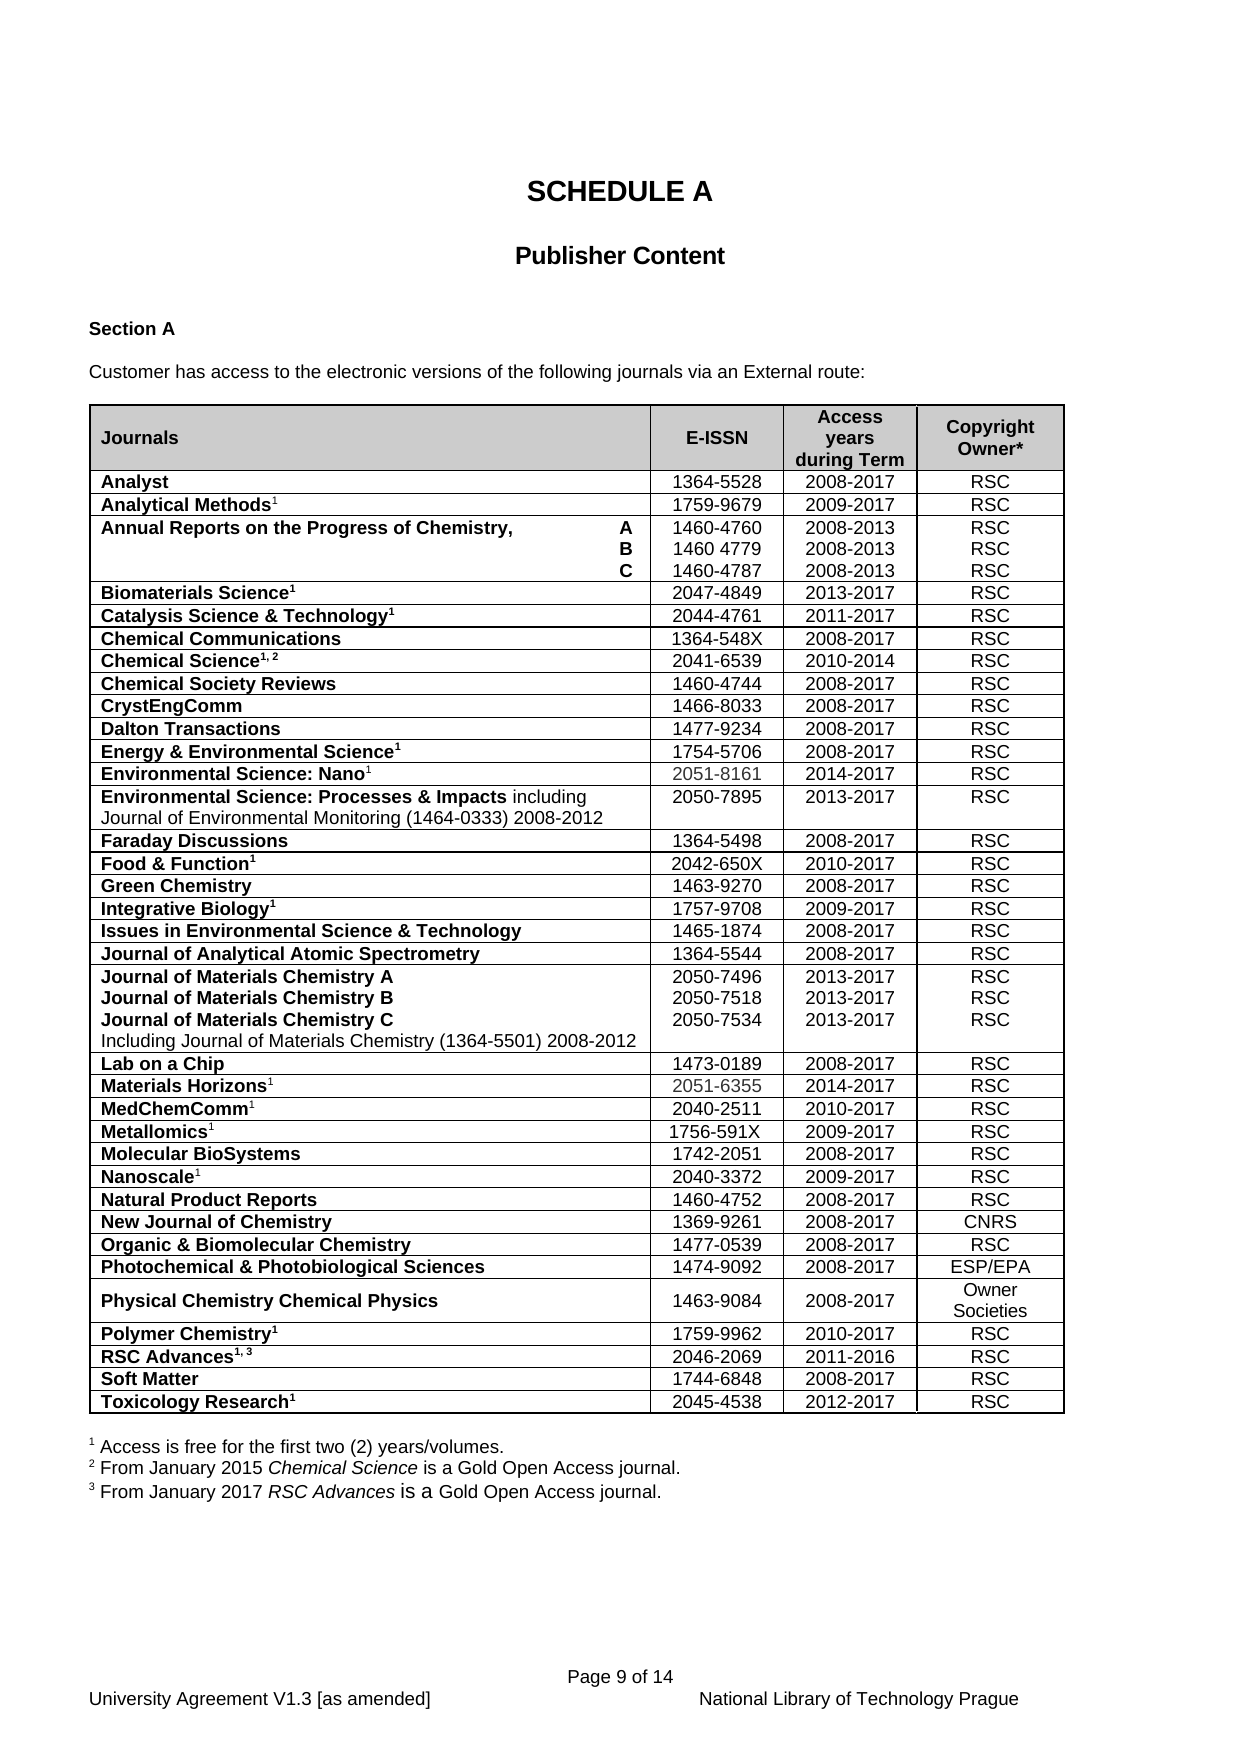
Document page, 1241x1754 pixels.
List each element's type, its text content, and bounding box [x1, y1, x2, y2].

table_cell ESP/EPA [918, 1256, 1063, 1278]
table_cell 2050-7895 [651, 786, 783, 829]
table_cell Issues in Environmental Science & Technology [91, 920, 650, 942]
table_cell Natural Product Reports [91, 1188, 650, 1210]
table_cell RSC [918, 965, 1063, 987]
table_header Copyright Owner* [918, 406, 1063, 470]
table_cell 2008-2017 [784, 943, 916, 964]
table_cell 2008-2017 [784, 1143, 916, 1165]
table_header Access years during Term [784, 406, 916, 470]
table_cell Materials Horizons1 [91, 1075, 650, 1097]
table_cell 2008-2017 [784, 718, 916, 739]
table_cell 1369-9261 [651, 1211, 783, 1232]
table_cell RSC [918, 628, 1063, 649]
table_cell Journal of Analytical Atomic Spectrometry [91, 943, 650, 964]
table_cell 2044-4761 [651, 605, 783, 626]
table_cell RSC [918, 943, 1063, 964]
table_cell RSC [918, 673, 1063, 694]
table_cell 2014-2017 [784, 1075, 916, 1097]
table_cell RSC [918, 471, 1063, 493]
table_cell Green Chemistry [91, 875, 650, 897]
table_cell CrystEngComm [91, 695, 650, 717]
table_cell 2008-2017 [784, 1368, 916, 1390]
table_cell RSC [918, 538, 1063, 559]
table_cell 2009-2017 [784, 898, 916, 919]
table_cell 2010-2017 [784, 1098, 916, 1119]
table_cell 2050-7496 [651, 965, 783, 987]
table_cell Journal of Materials Chemistry B [91, 987, 650, 1008]
table_cell MedChemComm1 [91, 1098, 650, 1119]
table_cell 2051-6355 [651, 1075, 783, 1097]
table_cell 2009-2017 [784, 494, 916, 515]
table_header Journals [91, 406, 650, 470]
table_cell RSC [918, 1098, 1063, 1119]
table_cell Environmental Science: Nano1 [91, 763, 650, 784]
table_cell 2013-2017 [784, 1009, 916, 1052]
table_cell 2008-2017 [784, 695, 916, 717]
table_cell 2008-2017 [784, 471, 916, 493]
text Publisher Content [89, 241, 1152, 270]
table_cell 2009-2017 [784, 1121, 916, 1142]
table_cell 2041-6539 [651, 650, 783, 672]
table_cell 2008-2017 [784, 673, 916, 694]
table_cell RSC [918, 605, 1063, 626]
table_cell RSC [918, 1075, 1063, 1097]
table_cell Analyst [91, 471, 650, 493]
table_cell Owner Societies [918, 1279, 1063, 1322]
table_cell Polymer Chemistry1 [91, 1323, 650, 1344]
text 3 From January 2017 RSC Advances is a Gold Open Access journal. [89, 1478, 1152, 1502]
table_cell 2045-4538 [651, 1391, 783, 1412]
table_cell RSC [918, 763, 1063, 784]
table_cell 2008-2017 [784, 830, 916, 851]
table_cell 2008-2017 [784, 1279, 916, 1322]
table_cell 2013-2017 [784, 965, 916, 987]
table_cell RSC [918, 1368, 1063, 1390]
table_cell 2050-7518 [651, 987, 783, 1008]
table_cell 1474-9092 [651, 1256, 783, 1278]
table_cell Toxicology Research1 [91, 1391, 650, 1412]
table_cell Chemical Communications [91, 628, 650, 649]
table_cell B [91, 538, 650, 559]
table_cell 2008-2017 [784, 740, 916, 762]
table_cell RSC [918, 1053, 1063, 1074]
table_cell 1463-9270 [651, 875, 783, 897]
table_cell 2013-2017 [784, 987, 916, 1008]
table_cell 2011-2017 [784, 605, 916, 626]
table_cell RSC [916, 1391, 1063, 1412]
text SCHEDULE A [89, 174, 1152, 207]
table_cell 2008-2017 [784, 920, 916, 942]
table_cell 1473-0189 [651, 1053, 783, 1074]
table_cell 2010-2017 [784, 1323, 916, 1344]
table_cell 1754-5706 [651, 740, 783, 762]
table_cell 2040-2511 [651, 1098, 783, 1119]
table_cell 2010-2017 [784, 853, 916, 874]
table_cell Chemical Society Reviews [91, 673, 650, 694]
table_header E-ISSN [651, 406, 783, 470]
table_cell 2050-7534 [651, 1009, 783, 1052]
table_cell Faraday Discussions [91, 830, 650, 851]
table_cell 1364-5528 [651, 471, 783, 493]
table_cell RSC [918, 582, 1063, 604]
table_cell RSC [918, 1121, 1063, 1142]
table_cell 2014-2017 [784, 763, 916, 784]
table_cell 1742-2051 [651, 1143, 783, 1165]
table_cell RSC [918, 987, 1063, 1008]
table_cell 1364-5498 [651, 830, 783, 851]
table_cell 1460-4752 [651, 1188, 783, 1210]
table_cell 2040-3372 [651, 1166, 783, 1187]
table_cell 1477-0539 [651, 1234, 783, 1255]
table_cell RSC [918, 898, 1063, 919]
table_cell 1759-9679 [651, 494, 783, 515]
table_cell 2011-2016 [784, 1346, 916, 1367]
table_cell Analytical Methods1 [91, 494, 650, 515]
table_cell RSC [918, 740, 1063, 762]
table_cell Nanoscale1 [91, 1166, 650, 1187]
text 2 From January 2015 Chemical Science is a Gold Open Access journal. [89, 1457, 1152, 1478]
table_cell 2010-2014 [784, 650, 916, 672]
table_cell RSC [918, 1188, 1063, 1210]
table_cell RSC [918, 1346, 1063, 1367]
table_cell Biomaterials Science1 [91, 582, 650, 604]
table_cell 2008-2013 [784, 538, 916, 559]
table_cell Journal of Materials Chemistry C Including Journal of Materials Chemistry (1364-5501) 2008-2012 [91, 1009, 650, 1052]
table_cell RSC [918, 1234, 1063, 1255]
table_cell Environmental Science: Processes & Impacts including Journal of Environmental Monitoring (1464-0333) 2008-2012 [91, 786, 650, 829]
table_cell 1364-548X [651, 628, 783, 649]
table_cell RSC [918, 560, 1063, 581]
table_cell 2008-2017 [784, 1234, 916, 1255]
table_cell New Journal of Chemistry [91, 1211, 650, 1232]
table_cell RSC [918, 1166, 1063, 1187]
table_cell RSC [918, 650, 1063, 672]
table_cell RSC [918, 920, 1063, 942]
table_cell Lab on a Chip [91, 1053, 650, 1074]
table_cell 2008-2017 [784, 875, 916, 897]
table_cell Soft Matter [91, 1368, 650, 1390]
table_cell 2008-2013 [784, 560, 916, 581]
table_cell RSC [918, 1009, 1063, 1052]
table_cell 2047-4849 [651, 582, 783, 604]
table_cell Chemical Science1, 2 [91, 650, 650, 672]
table_cell Dalton Transactions [91, 718, 650, 739]
table_cell 1364-5544 [651, 943, 783, 964]
table_cell RSC [918, 786, 1063, 829]
table_cell 1744-6848 [651, 1368, 783, 1390]
table_cell RSC [918, 516, 1063, 538]
table_cell RSC Advances1, 3 [91, 1346, 650, 1367]
table_cell 2013-2017 [784, 582, 916, 604]
text Section A [89, 318, 1152, 339]
table_cell 2012-2017 [784, 1391, 916, 1412]
table_cell RSC [918, 1323, 1063, 1344]
table_cell Physical Chemistry Chemical Physics [91, 1279, 650, 1322]
table_cell Energy & Environmental Science1 [91, 740, 650, 762]
text 1 Access is free for the first two (2) years/volumes. [89, 1435, 1152, 1457]
text Customer has access to the electronic versions of the following journals via an External route: [89, 361, 1152, 382]
table_cell 2008-2017 [784, 1211, 916, 1232]
table_cell 1460-4744 [651, 673, 783, 694]
table_cell 1759-9962 [651, 1323, 783, 1344]
table_cell 2009-2017 [784, 1166, 916, 1187]
table_cell 2051-8161 [651, 763, 783, 784]
table_cell Photochemical & Photobiological Sciences [91, 1256, 650, 1278]
table_cell RSC [918, 875, 1063, 897]
table_cell 1463-9084 [651, 1279, 783, 1322]
table_cell CNRS [918, 1211, 1063, 1232]
table_cell Catalysis Science & Technology1 [91, 605, 650, 626]
table_cell 1465-1874 [651, 920, 783, 942]
table_cell Metallomics1 [91, 1121, 650, 1142]
table_cell 2008-2017 [784, 628, 916, 649]
table_cell 2042-650X [651, 853, 783, 874]
table_cell 1460-4760 [651, 516, 783, 538]
table_cell 1756-591X [651, 1121, 783, 1142]
table_cell C [91, 560, 650, 581]
table_cell Journal of Materials Chemistry A [91, 965, 650, 987]
table_cell 1460-4787 [651, 560, 783, 581]
table_cell 1466-8033 [651, 695, 783, 717]
table_cell Food & Function1 [91, 853, 650, 874]
table_cell 2046-2069 [651, 1346, 783, 1367]
table_cell Annual Reports on the Progress of Chemistry, A [91, 516, 650, 538]
table_cell RSC [918, 853, 1063, 874]
table_cell Integrative Biology1 [91, 898, 650, 919]
table_cell 2008-2017 [784, 1188, 916, 1210]
table_cell RSC [918, 718, 1063, 739]
table_cell RSC [918, 830, 1063, 851]
table_cell 2008-2013 [784, 516, 916, 538]
table_cell 2013-2017 [784, 786, 916, 829]
table_cell 2008-2017 [784, 1256, 916, 1278]
table_cell 1477-9234 [651, 718, 783, 739]
table_cell RSC [918, 1143, 1063, 1165]
table_cell RSC [918, 695, 1063, 717]
table_cell 1757-9708 [651, 898, 783, 919]
table_cell Organic & Biomolecular Chemistry [91, 1234, 650, 1255]
table_cell Molecular BioSystems [91, 1143, 650, 1165]
table_cell RSC [918, 494, 1063, 515]
table_cell 2008-2017 [784, 1053, 916, 1074]
table_cell 1460 4779 [651, 538, 783, 559]
